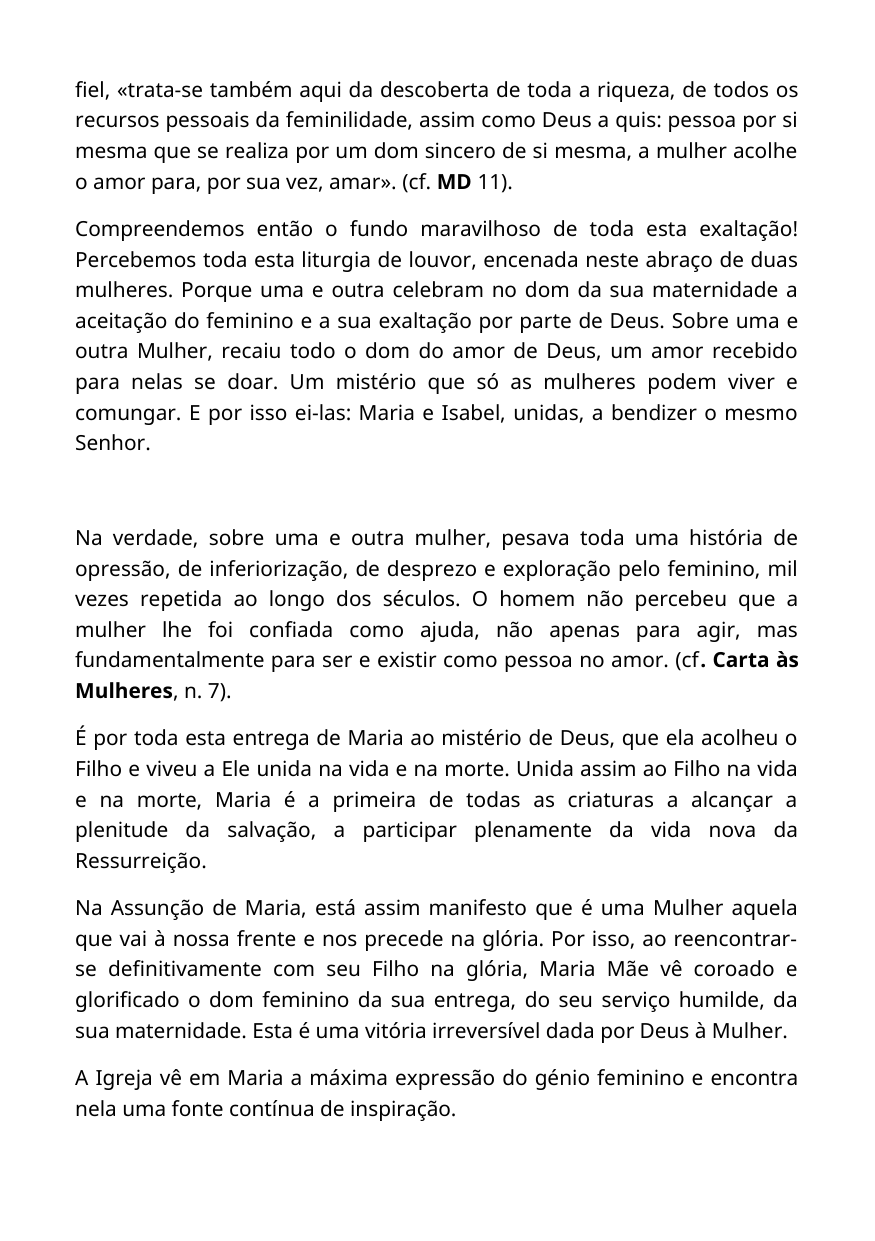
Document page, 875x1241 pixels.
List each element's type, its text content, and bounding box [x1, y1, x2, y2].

text Na Assunção de Maria, está assim manifesto que é uma Mulher aquela que vai à nossa frente e nos precede na glória. Por isso, ao reencontrar-se definitivamente com seu Filho na glória, Maria Mãe vê coroado e glorificado o dom feminino da sua entrega, do seu serviço humilde, da sua maternidade. Esta é uma vitória irreversível dada por Deus à Mulher. [75, 893, 799, 1044]
text É por toda esta entrega de Maria ao mistério de Deus, que ela acolheu o Filho e viveu a Ele unida na vida e na morte. Unida assim ao Filho na vida e na morte, Maria é a primeira de todas as criaturas a alcançar a plenitude da salvação, a participar plenamente da vida nova da Ressurreição. [75, 723, 799, 874]
text Compreendemos então o fundo maravilhoso de toda esta exaltação! Percebemos toda esta liturgia de louvor, encenada neste abraço de duas mulheres. Porque uma e outra celebram no dom da sua maternidade a aceitação do feminino e a sua exaltação por parte de Deus. Sobre uma e outra Mulher, recaiu todo o dom do amor de Deus, um amor recebido para nelas se doar. Um mistério que só as mulheres podem viver e comungar. E por isso ei-las: Maria e Isabel, unidas, a bendizer o mesmo Senhor. [75, 214, 799, 457]
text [75, 75, 799, 195]
text Na verdade, sobre uma e outra mulher, pesava toda uma história de opressão, de inferiorização, de desprezo e exploração pelo feminino, mil vezes repetida ao longo dos séculos. O homem não percebeu que a mulher lhe foi confiada como ajuda, não apenas para agir, mas fundamentalmente para ser e existir como pessoa no amor. (cf. Carta às Mulheres, n. 7). [75, 523, 799, 705]
text A Igreja vê em Maria a máxima expressão do génio feminino e encontra nela uma fonte contínua de inspiração. [75, 1063, 799, 1122]
